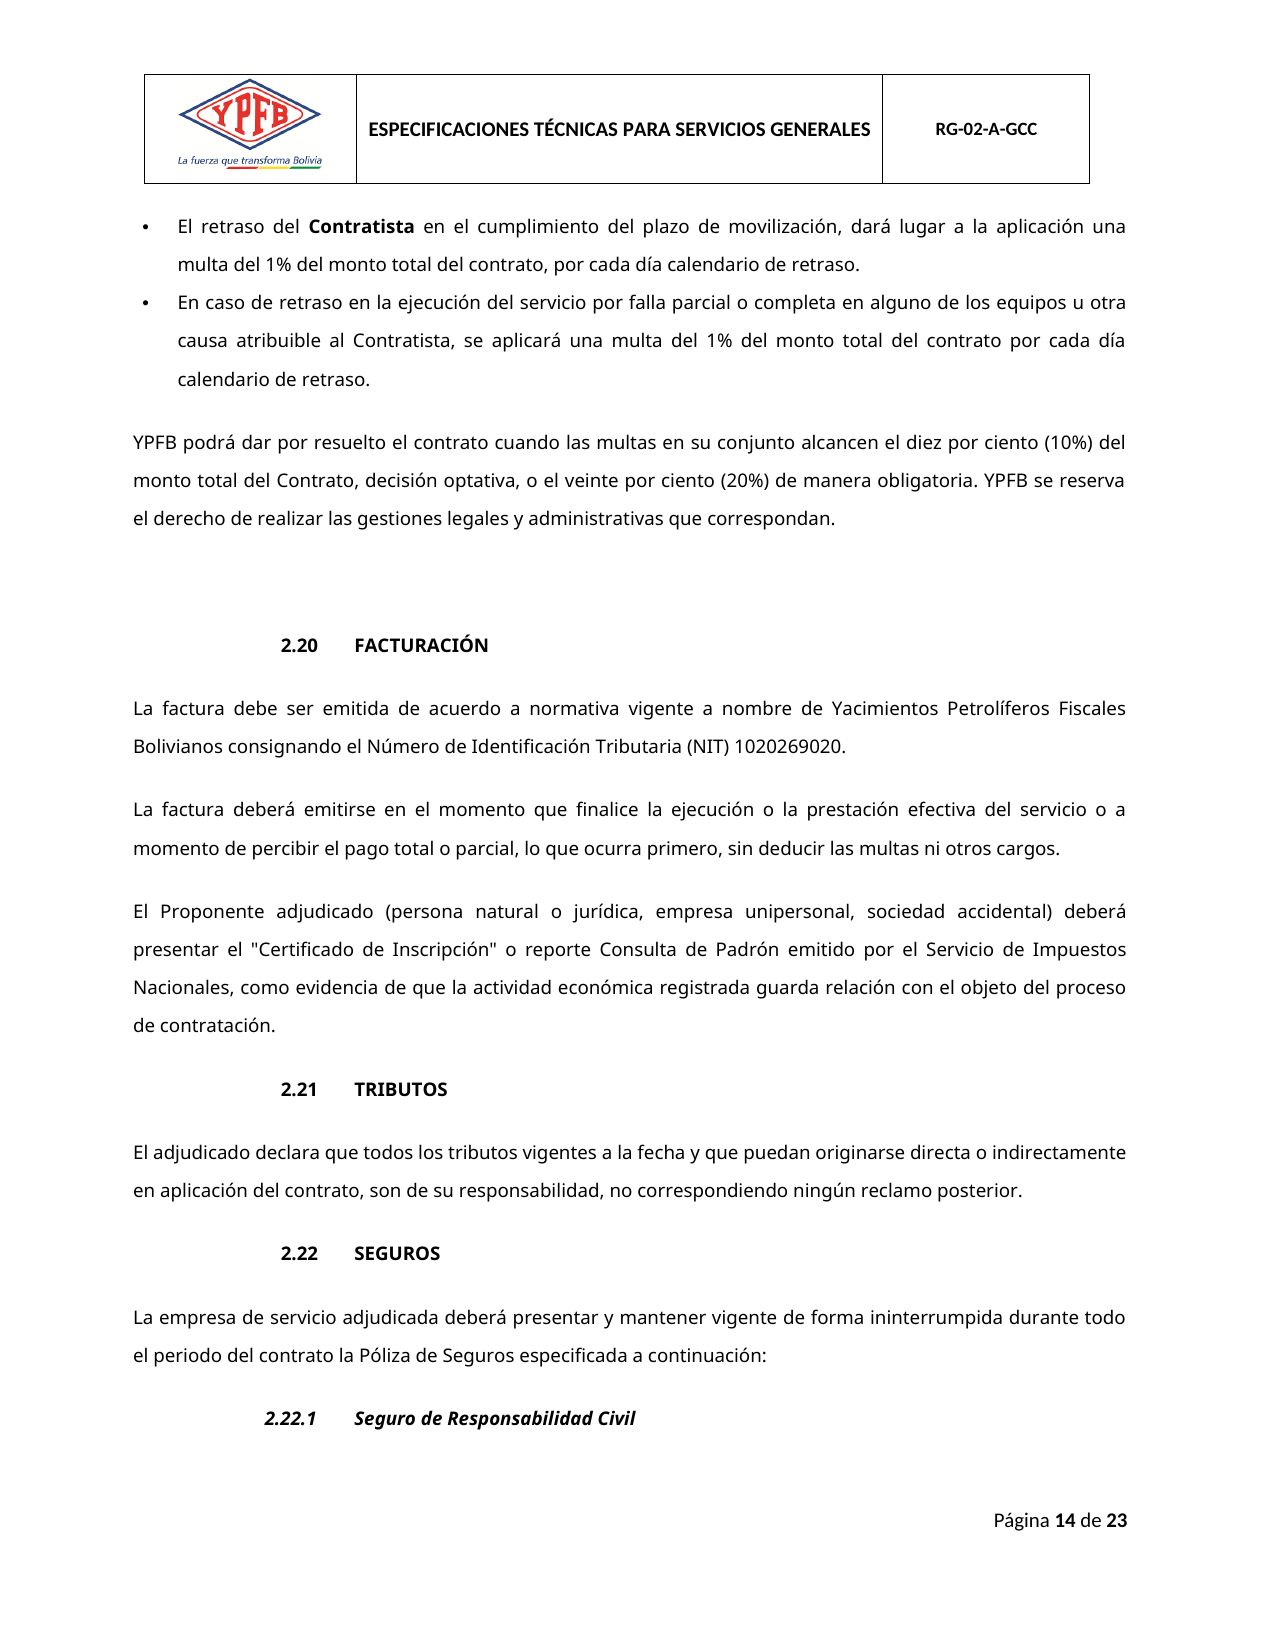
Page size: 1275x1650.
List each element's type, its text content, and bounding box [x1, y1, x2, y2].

list En caso de retraso en la ejecución del servicio por falla parcial o completa en alguno de los equipos u otra causa atribuible al Contratista, se aplicará una multa del 1% del monto total del contrato por cada día calendario de retraso. [142, 289, 1127, 391]
list YPFB podrá dar por resuelto el contrato cuando las multas en su conjunto alcancen el diez por ciento (10%) del monto total del Contrato, decisión optativa, o el veinte por ciento (20%) de manera obligatoria. YPFB se reserva el derecho de realizar las gestiones legales y administrativas que correspondan. [133, 429, 1127, 531]
list La factura deberá emitirse en el momento que finalice la ejecución o la prestación efectiva del servicio o a momento de percibir el pago total o parcial, lo que ocurra primero, sin deducir las multas ni otros cargos. [133, 797, 1127, 860]
list El Proponente adjudicado (persona natural o jurídica, empresa unipersonal, sociedad accidental) deberá presentar el "Certificado de Inscripción" o reporte Consulta de Padrón emitido por el Servicio de Impuestos Nacionales, como evidencia de que la actividad económica registrada guarda relación con el objeto del proceso de contratación. [133, 898, 1127, 1038]
picture [175, 75, 323, 174]
list SEGUROS [281, 1241, 1122, 1266]
text La factura debe ser emitida de acuerdo a normativa vigente a nombre de Yacimientos Petrolíferos Fiscales Bolivianos consignando el Número de Identificación Tributaria (NIT) 1020269020. [133, 695, 1127, 759]
list FACTURACIÓN [281, 632, 1122, 657]
list Seguro de Responsabilidad Civil [264, 1405, 1127, 1431]
list El retraso del Contratista en el cumplimiento del plazo de movilización, dará lugar a la aplicación una multa del 1% del monto total del contrato, por cada día calendario de retraso. [142, 213, 1127, 277]
text El adjudicado declara que todos los tributos vigentes a la fecha y que puedan originarse directa o indirectamente en aplicación del contrato, son de su responsabilidad, no correspondiendo ningún reclamo posterior. [133, 1139, 1127, 1203]
list TRIBUTOS [281, 1076, 1122, 1102]
list La empresa de servicio adjudicada deberá presentar y mantener vigente de forma ininterrumpida durante todo el periodo del contrato la Póliza de Seguros especificada a continuación: [133, 1304, 1127, 1368]
